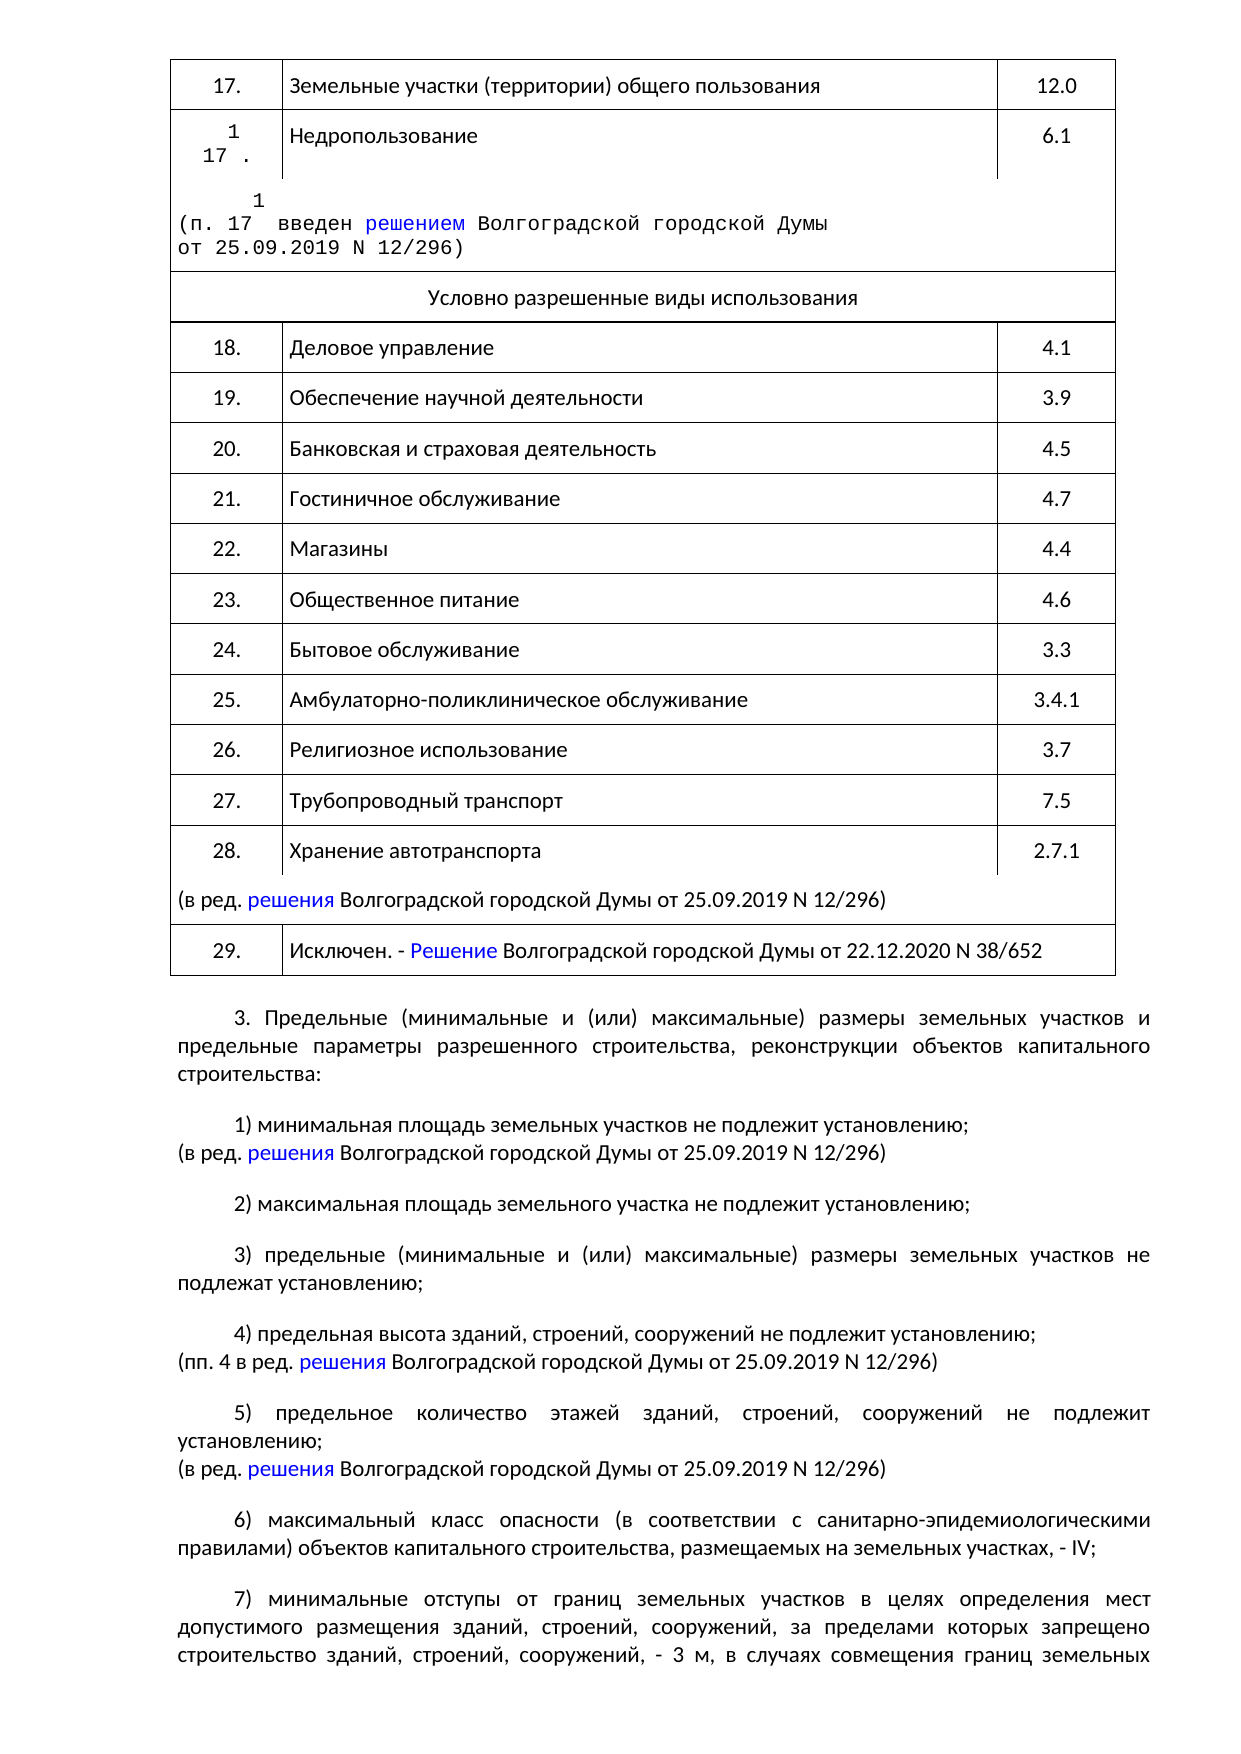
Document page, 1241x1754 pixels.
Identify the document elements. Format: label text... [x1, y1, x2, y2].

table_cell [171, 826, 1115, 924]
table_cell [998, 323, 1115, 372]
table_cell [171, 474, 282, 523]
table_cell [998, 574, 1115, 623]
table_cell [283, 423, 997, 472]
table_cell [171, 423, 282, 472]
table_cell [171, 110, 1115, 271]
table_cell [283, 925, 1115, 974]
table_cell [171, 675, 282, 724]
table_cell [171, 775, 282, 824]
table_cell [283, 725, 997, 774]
text 2) максимальная площадь земельного участка не подлежит установлению; [177, 1189, 1152, 1217]
text 6) максимальный класс опасности (в соответствии с санитарно-эпидемиологическими правилами) объектов капитального строительства, размещаемых на земельных участках, - IV; [177, 1505, 1152, 1561]
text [177, 1584, 1152, 1668]
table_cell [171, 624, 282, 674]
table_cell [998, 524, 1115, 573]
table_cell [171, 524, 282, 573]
text 3. Предельные (минимальные и (или) максимальные) размеры земельных участков и предельные параметры разрешенного строительства, реконструкции объектов капитального строительства: [177, 1003, 1152, 1088]
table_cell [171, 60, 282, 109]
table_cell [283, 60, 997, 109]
text 3) предельные (минимальные и (или) максимальные) размеры земельных участков не подлежат установлению; [177, 1240, 1152, 1296]
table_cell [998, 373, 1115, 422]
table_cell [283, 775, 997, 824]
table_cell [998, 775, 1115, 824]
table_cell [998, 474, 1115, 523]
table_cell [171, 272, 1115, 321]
text (пп. 4 в ред. решения Волгоградской городской Думы от 25.09.2019 N 12/296) [177, 1347, 1152, 1375]
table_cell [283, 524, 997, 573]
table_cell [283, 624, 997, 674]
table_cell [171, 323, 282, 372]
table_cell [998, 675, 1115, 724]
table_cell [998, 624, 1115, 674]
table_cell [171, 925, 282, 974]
text 5) предельное количество этажей зданий, строений, сооружений не подлежит установлению; [177, 1398, 1152, 1454]
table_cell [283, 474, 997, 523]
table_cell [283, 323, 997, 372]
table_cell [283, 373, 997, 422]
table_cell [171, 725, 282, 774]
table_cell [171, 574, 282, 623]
text 1) минимальная площадь земельных участков не подлежит установлению; [177, 1111, 1152, 1138]
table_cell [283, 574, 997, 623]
text (в ред. решения Волгоградской городской Думы от 25.09.2019 N 12/296) [177, 1454, 1152, 1482]
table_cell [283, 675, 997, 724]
text (в ред. решения Волгоградской городской Думы от 25.09.2019 N 12/296) [177, 1138, 1152, 1167]
text 4) предельная высота зданий, строений, сооружений не подлежит установлению; [177, 1319, 1152, 1347]
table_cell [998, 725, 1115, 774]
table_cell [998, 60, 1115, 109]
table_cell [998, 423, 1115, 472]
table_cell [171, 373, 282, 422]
